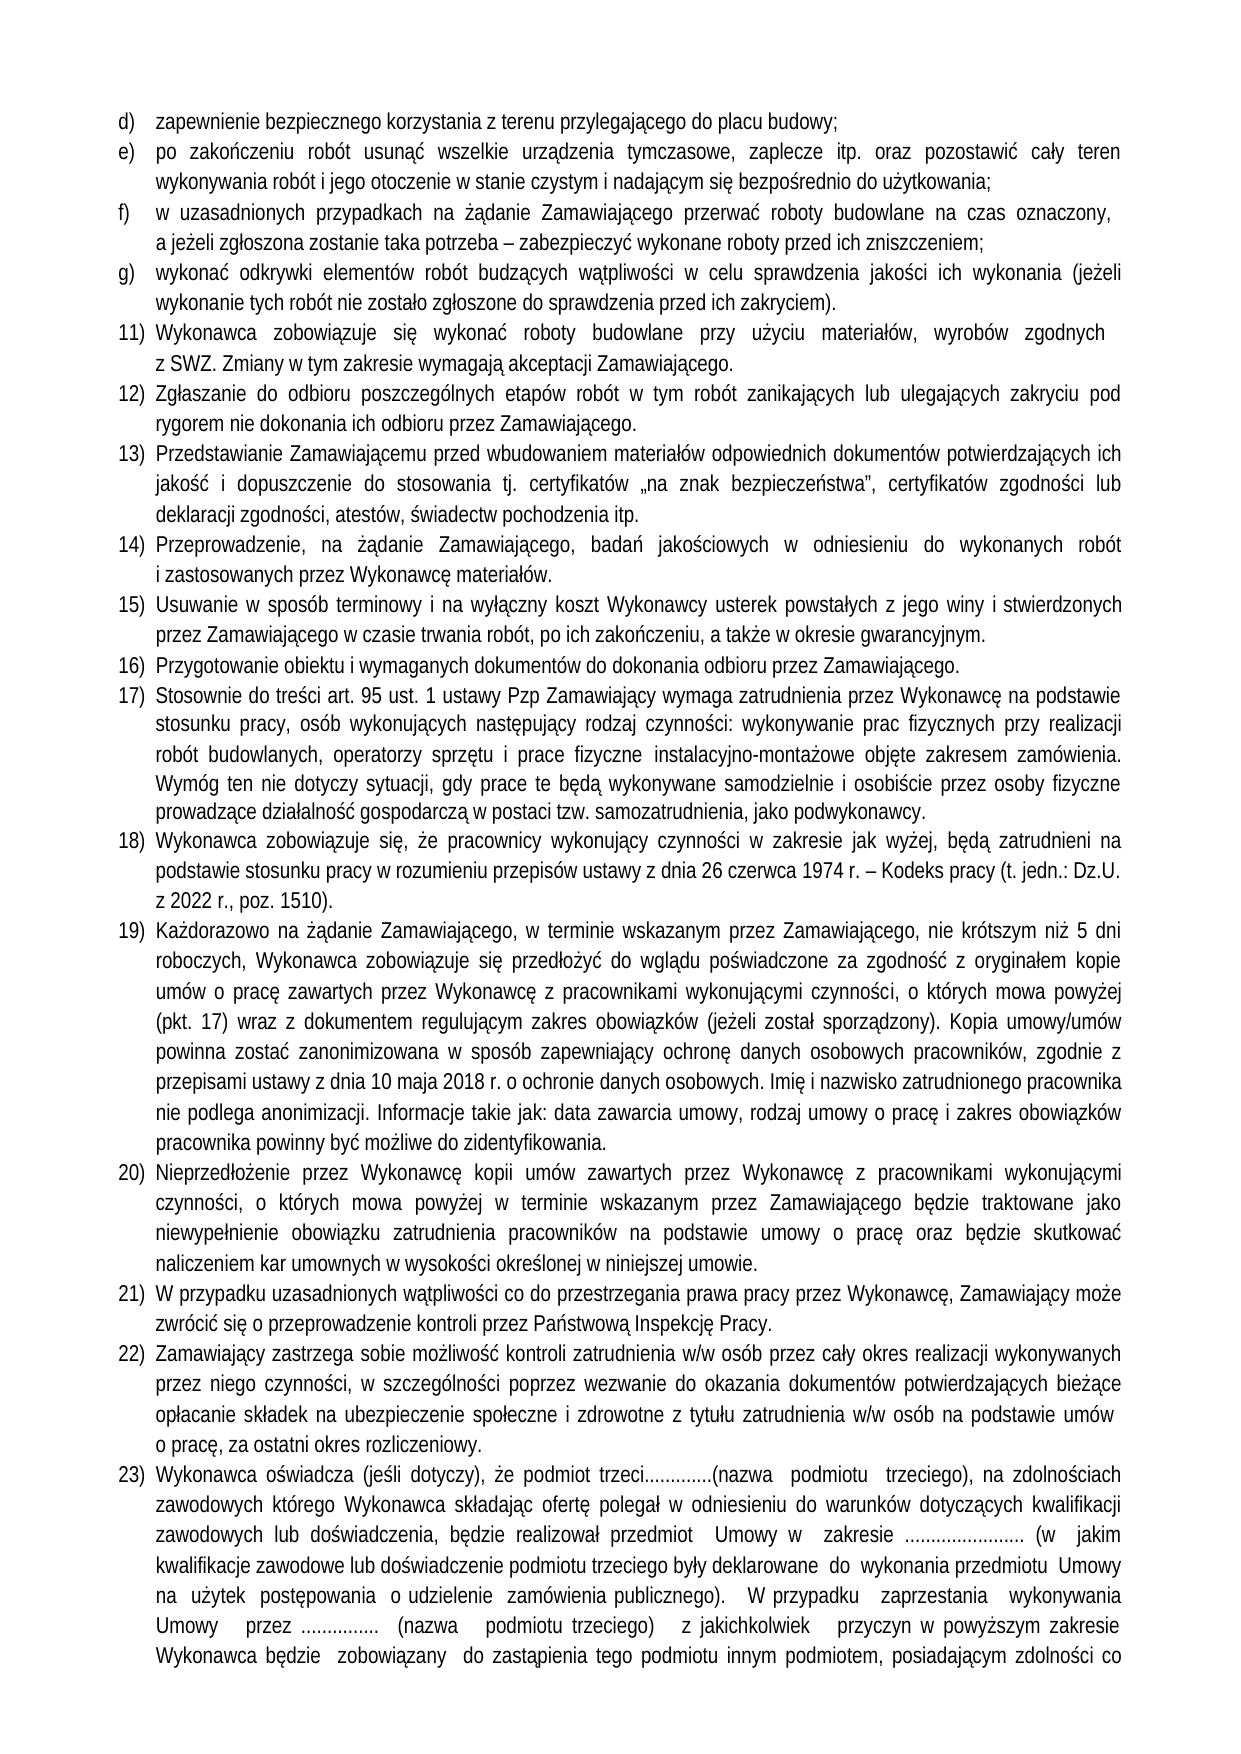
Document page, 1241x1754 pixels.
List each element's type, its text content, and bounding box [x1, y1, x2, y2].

list Przeprowadzenie, na żądanie Zamawiającego, badań jakościowych w odniesieniu do wykonanych robót i zastosowanych przez Wykonawcę materiałów. [118, 531, 1122, 587]
list Nieprzedłożenie przez Wykonawcę kopii umów zawartych przez Wykonawcę z pracownikami wykonującymi czynności, o których mowa powyżej w terminie wskazanym przez Zamawiającego będzie traktowane jako niewypełnienie obowiązku zatrudnienia pracowników na podstawie umowy o pracę oraz będzie skutkować naliczeniem kar umownych w wysokości określonej w niniejszej umowie. [118, 1159, 1122, 1276]
list w uzasadnionych przypadkach na żądanie Zamawiającego przerwać roboty budowlane na czas oznaczony, a jeżeli zgłoszona zostanie taka potrzeba – zabezpieczyć wykonane roboty przed ich zniszczeniem; [118, 198, 1122, 255]
list Zamawiający zastrzega sobie możliwość kontroli zatrudnienia w/w osób przez cały okres realizacji wykonywanych przez niego czynności, w szczególności poprzez wezwanie do okazania dokumentów potwierdzających bieżące opłacanie składek na ubezpieczenie społeczne i zdrowotne z tytułu zatrudnienia w/w osób na podstawie umów o pracę, za ostatni okres rozliczeniowy. [118, 1340, 1122, 1457]
list po zakończeniu robót usunąć wszelkie urządzenia tymczasowe, zaplecze itp. oraz pozostawić cały teren wykonywania robót i jego otoczenie w stanie czystym i nadającym się bezpośrednio do użytkowania; [118, 138, 1122, 195]
list Wykonawca zobowiązuje się wykonać roboty budowlane przy użyciu materiałów, wyrobów zgodnych z SWZ. Zmiany w tym zakresie wymagają akceptacji Zamawiającego. [118, 319, 1122, 376]
list Zgłaszanie do odbioru poszczególnych etapów robót w tym robót zanikających lub ulegających zakryciu pod rygorem nie dokonania ich odbioru przez Zamawiającego. [118, 380, 1122, 436]
list Każdorazowo na żądanie Zamawiającego, w terminie wskazanym przez Zamawiającego, nie krótszym niż 5 dni roboczych, Wykonawca zobowiązuje się przedłożyć do wglądu poświadczone za zgodność z oryginałem kopie umów o pracę zawartych przez Wykonawcę z pracownikami wykonującymi czynności, o których mowa powyżej (pkt. 17) wraz z dokumentem regulującym zakres obowiązków (jeżeli został sporządzony). Kopia umowy/umów powinna zostać zanonimizowana w sposób zapewniający ochronę danych osobowych pracowników, zgodnie z przepisami ustawy z dnia 10 maja 2018 r. o ochronie danych osobowych. Imię i nazwisko zatrudnionego pracownika nie podlega anonimizacji. Informacje takie jak: data zawarcia umowy, rodzaj umowy o pracę i zakres obowiązków pracownika powinny być możliwe do zidentyfikowania. [118, 917, 1122, 1155]
list Wykonawca zobowiązuje się, że pracownicy wykonujący czynności w zakresie jak wyżej, będą zatrudnieni na podstawie stosunku pracy w rozumieniu przepisów ustawy z dnia 26 czerwca 1974 r. – Kodeks pracy (t. jedn.: Dz.U. [118, 827, 1122, 883]
list Stosownie do treści art. 95 ust. 1 ustawy Pzp Zamawiający wymaga zatrudnienia przez Wykonawcę na podstawie stosunku pracy, osób wykonujących następujący rodzaj czynności: wykonywanie prac fizycznych przy realizacji robót budowlanych, operatorzy sprzętu i prace fizyczne instalacyjno-montażowe objęte zakresem zamówienia. Wymóg ten nie dotyczy sytuacji, gdy prace te będą wykonywane samodzielnie i osobiście przez osoby fizyczne prowadzące działalność gospodarczą w postaci tzw. samozatrudnienia, jako podwykonawcy. [118, 682, 1122, 824]
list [118, 1461, 1122, 1669]
list Usuwanie w sposób terminowy i na wyłączny koszt Wykonawcy usterek powstałych z jego winy i stwierdzonych przez Zamawiającego w czasie trwania robót, po ich zakończeniu, a także w okresie gwarancyjnym. [118, 591, 1122, 648]
text z 2022 r., poz. 1510). [156, 887, 1122, 913]
list Przygotowanie obiektu i wymaganych dokumentów do dokonania odbioru przez Zamawiającego. [118, 652, 1122, 678]
list wykonać odkrywki elementów robót budzących wątpliwości w celu sprawdzenia jakości ich wykonania (jeżeli wykonanie tych robót nie zostało zgłoszone do sprawdzenia przed ich zakryciem). [118, 259, 1122, 316]
list W przypadku uzasadnionych wątpliwości co do przestrzegania prawa pracy przez Wykonawcę, Zamawiający może zwrócić się o przeprowadzenie kontroli przez Państwową Inspekcję Pracy. [118, 1280, 1122, 1336]
list zapewnienie bezpiecznego korzystania z terenu przylegającego do placu budowy; [118, 108, 1122, 134]
list Przedstawianie Zamawiającemu przed wbudowaniem materiałów odpowiednich dokumentów potwierdzających ich jakość i dopuszczenie do stosowania tj. certyfikatów „na znak bezpieczeństwa”, certyfikatów zgodności lub deklaracji zgodności, atestów, świadectw pochodzenia itp. [118, 440, 1122, 527]
